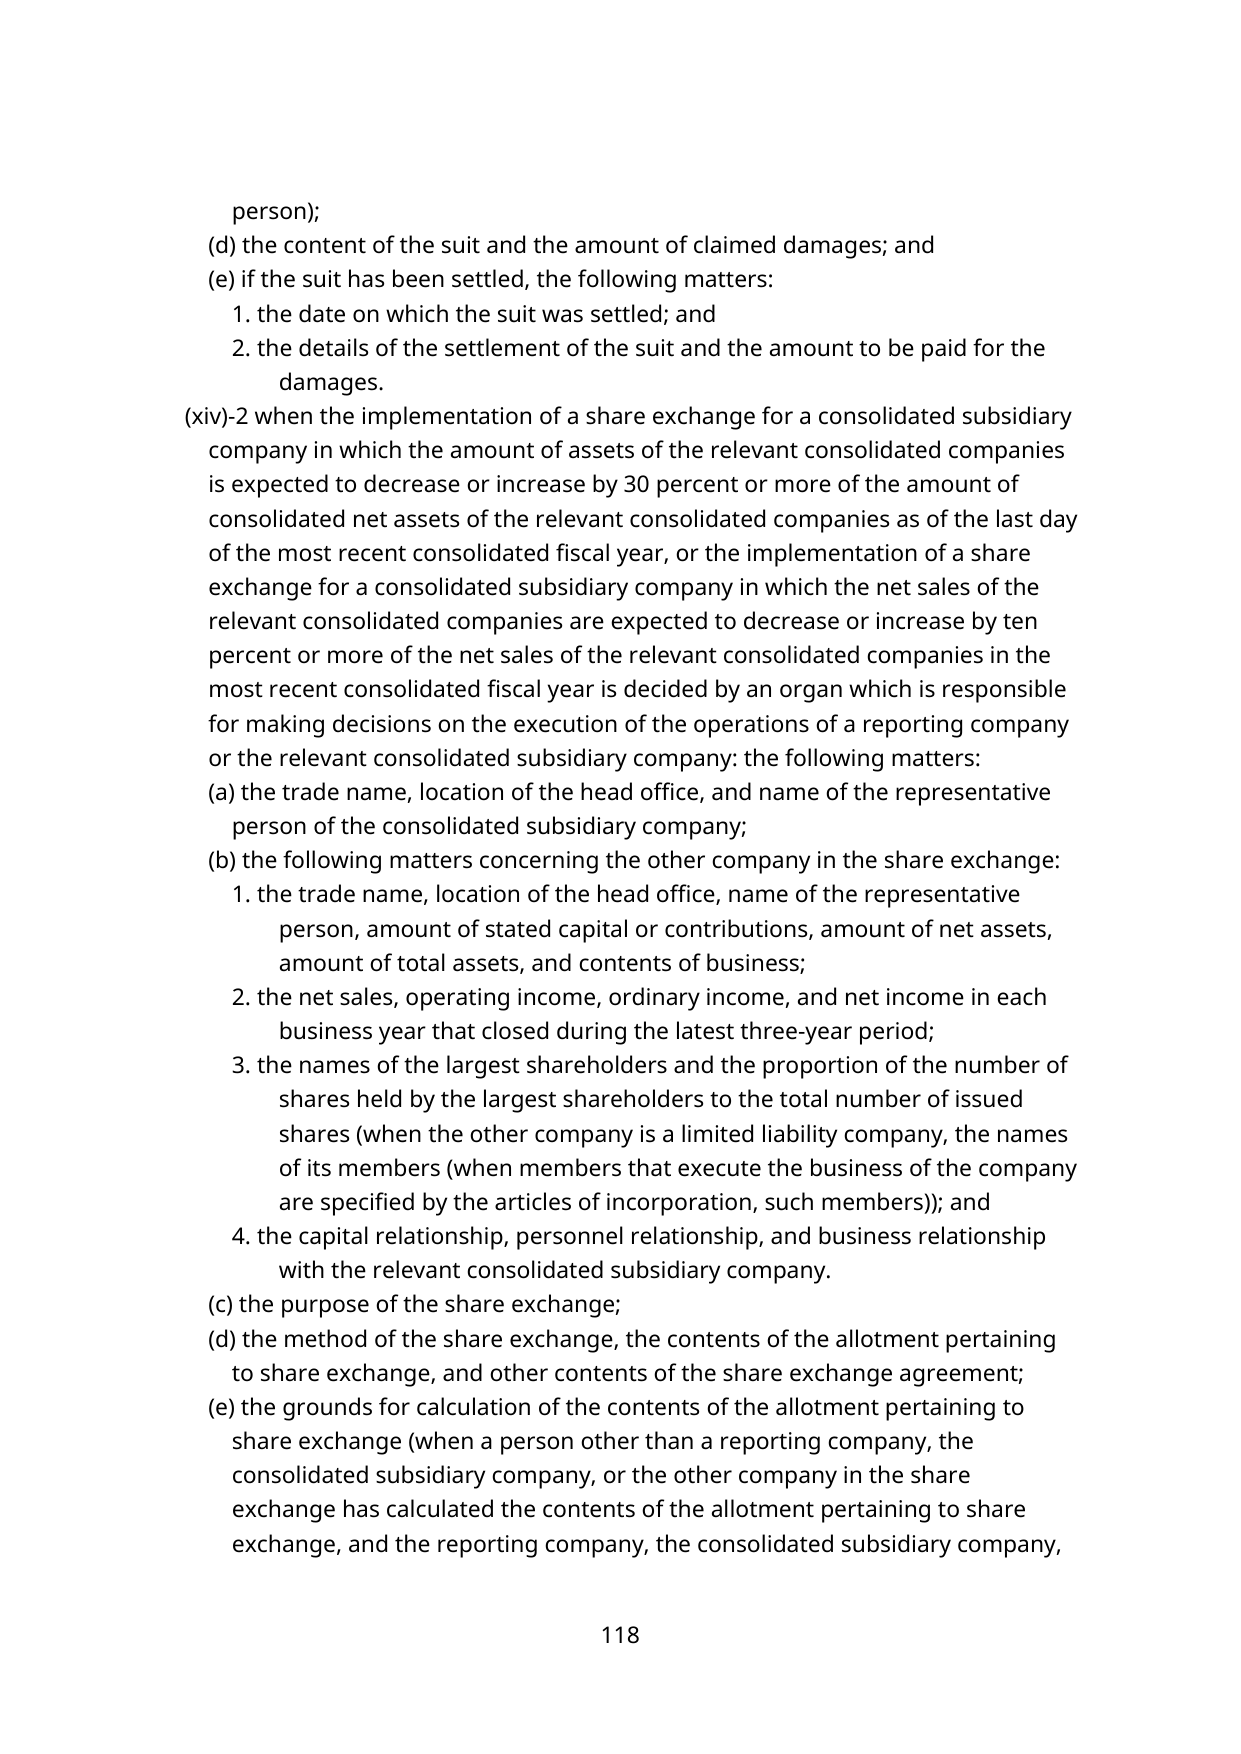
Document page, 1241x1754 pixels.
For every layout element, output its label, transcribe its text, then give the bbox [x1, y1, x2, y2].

text (e) if the suit has been settled, the following matters: [207, 262, 1079, 296]
text (d) the method of the share exchange, the contents of the allotment pertaining to share exchange, and other contents of the share exchange agreement; [207, 1321, 1079, 1389]
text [207, 194, 1079, 228]
text (d) the content of the suit and the amount of claimed damages; and [207, 228, 1079, 262]
text 2. the details of the settlement of the suit and the amount to be paid for the damages. [230, 330, 1079, 399]
text (xiv)-2 when the implementation of a share exchange for a consolidated subsidiary company in which the amount of assets of the relevant consolidated companies is expected to decrease or increase by 30 percent or more of the amount of consolidated net assets of the relevant consolidated companies as of the last day of the most recent consolidated fiscal year, or the implementation of a share exchange for a consolidated subsidiary company in which the net sales of the relevant consolidated companies are expected to decrease or increase by ten percent or more of the net sales of the relevant consolidated companies in the most recent consolidated fiscal year is decided by an organ which is responsible for making decisions on the execution of the operations of a reporting company or the relevant consolidated subsidiary company: the following matters: [184, 399, 1079, 774]
text (b) the following matters concerning the other company in the share exchange: [207, 843, 1079, 877]
text 3. the names of the largest shareholders and the proportion of the number of shares held by the largest shareholders to the total number of issued shares (when the other company is a limited liability company, the names of its members (when members that execute the business of the company are specified by the articles of incorporation, such members)); and [230, 1048, 1079, 1219]
text 1. the trade name, location of the head office, name of the representative person, amount of stated capital or contributions, amount of net assets, amount of total assets, and contents of business; [230, 877, 1079, 979]
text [207, 1389, 1079, 1560]
text 1. the date on which the suit was settled; and [230, 296, 1079, 330]
text (a) the trade name, location of the head office, and name of the representative person of the consolidated subsidiary company; [207, 774, 1079, 843]
text 4. the capital relationship, personnel relationship, and business relationship with the relevant consolidated subsidiary company. [230, 1219, 1079, 1287]
text 2. the net sales, operating income, ordinary income, and net income in each business year that closed during the latest three-year period; [230, 979, 1079, 1048]
text (c) the purpose of the share exchange; [207, 1287, 1079, 1321]
